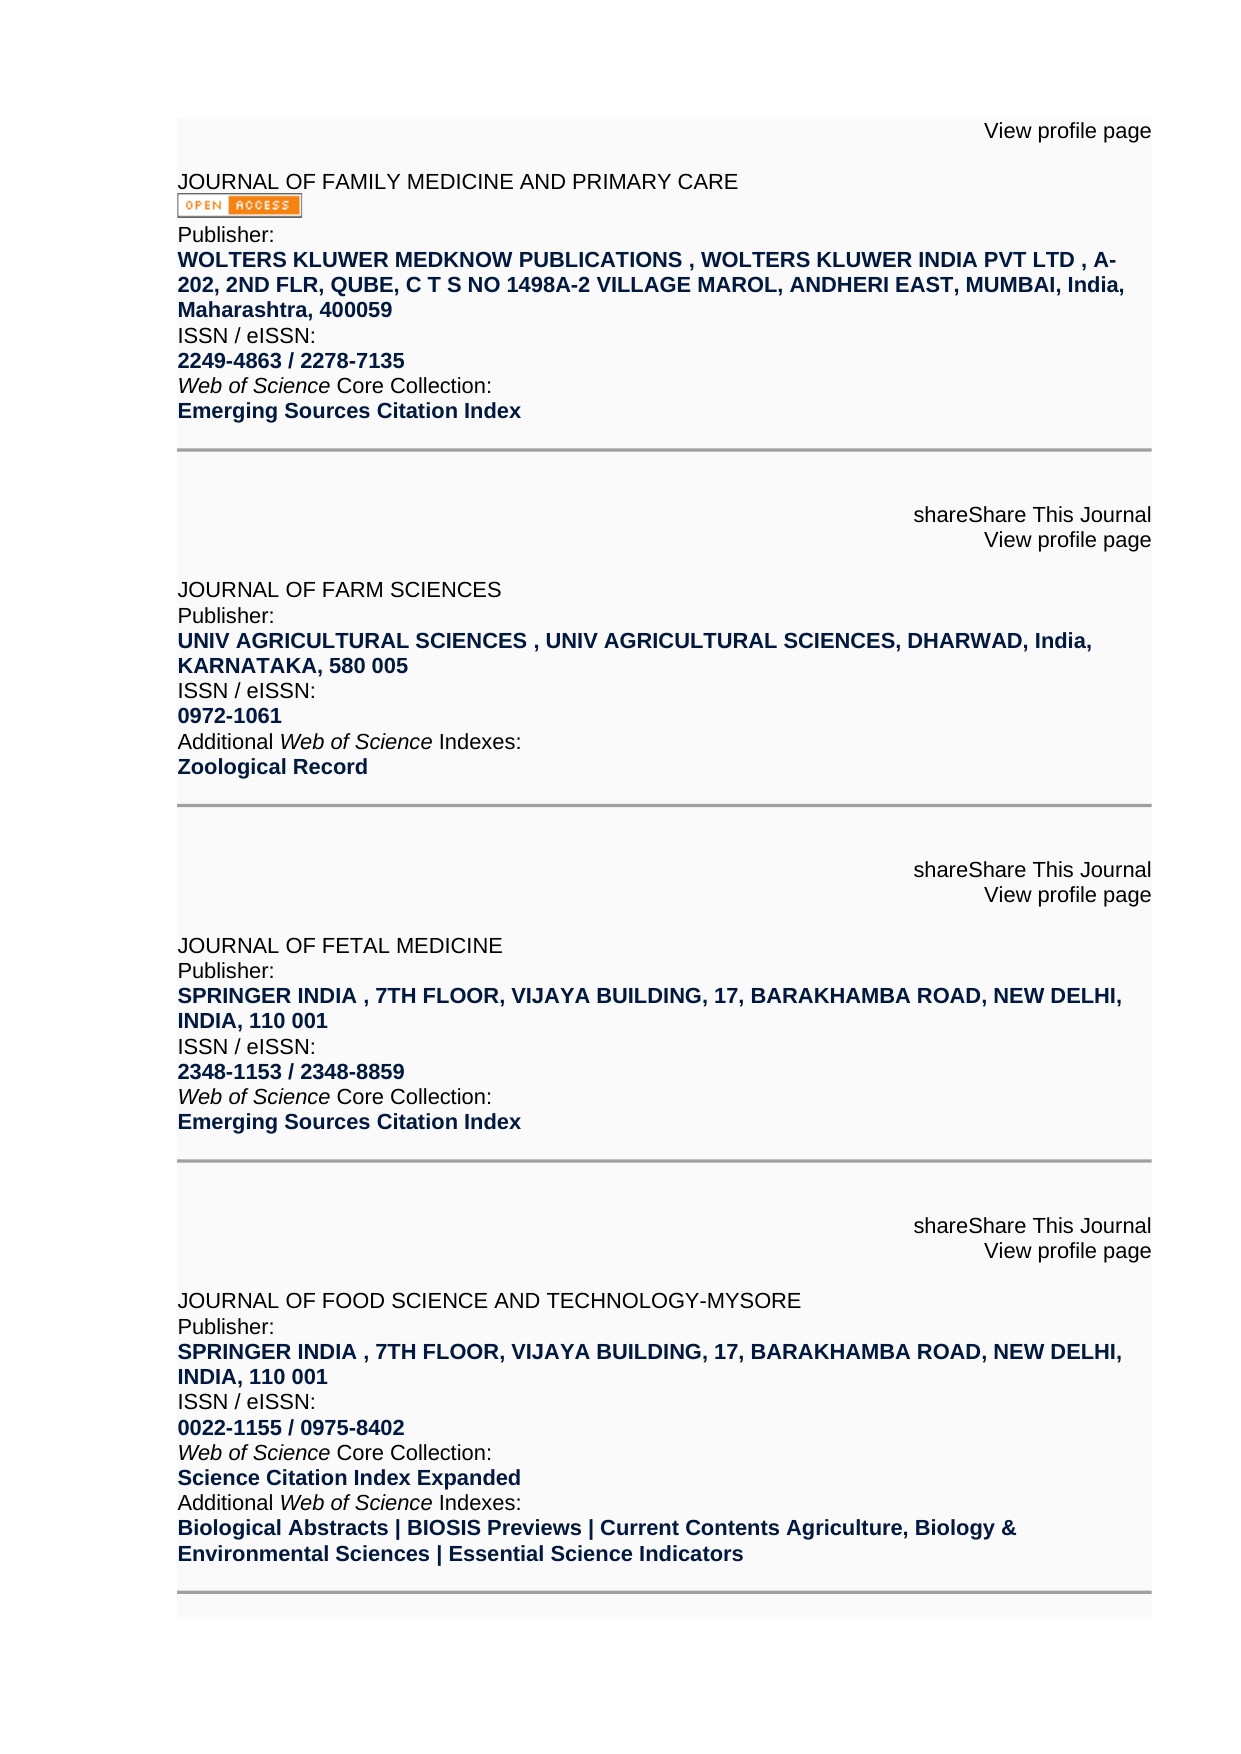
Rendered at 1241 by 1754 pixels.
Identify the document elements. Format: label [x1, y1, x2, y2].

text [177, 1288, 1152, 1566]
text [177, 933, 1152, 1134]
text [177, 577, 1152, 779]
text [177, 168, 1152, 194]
picture [177, 193, 303, 218]
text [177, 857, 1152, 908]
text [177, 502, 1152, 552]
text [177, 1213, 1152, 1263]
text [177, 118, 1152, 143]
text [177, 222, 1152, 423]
